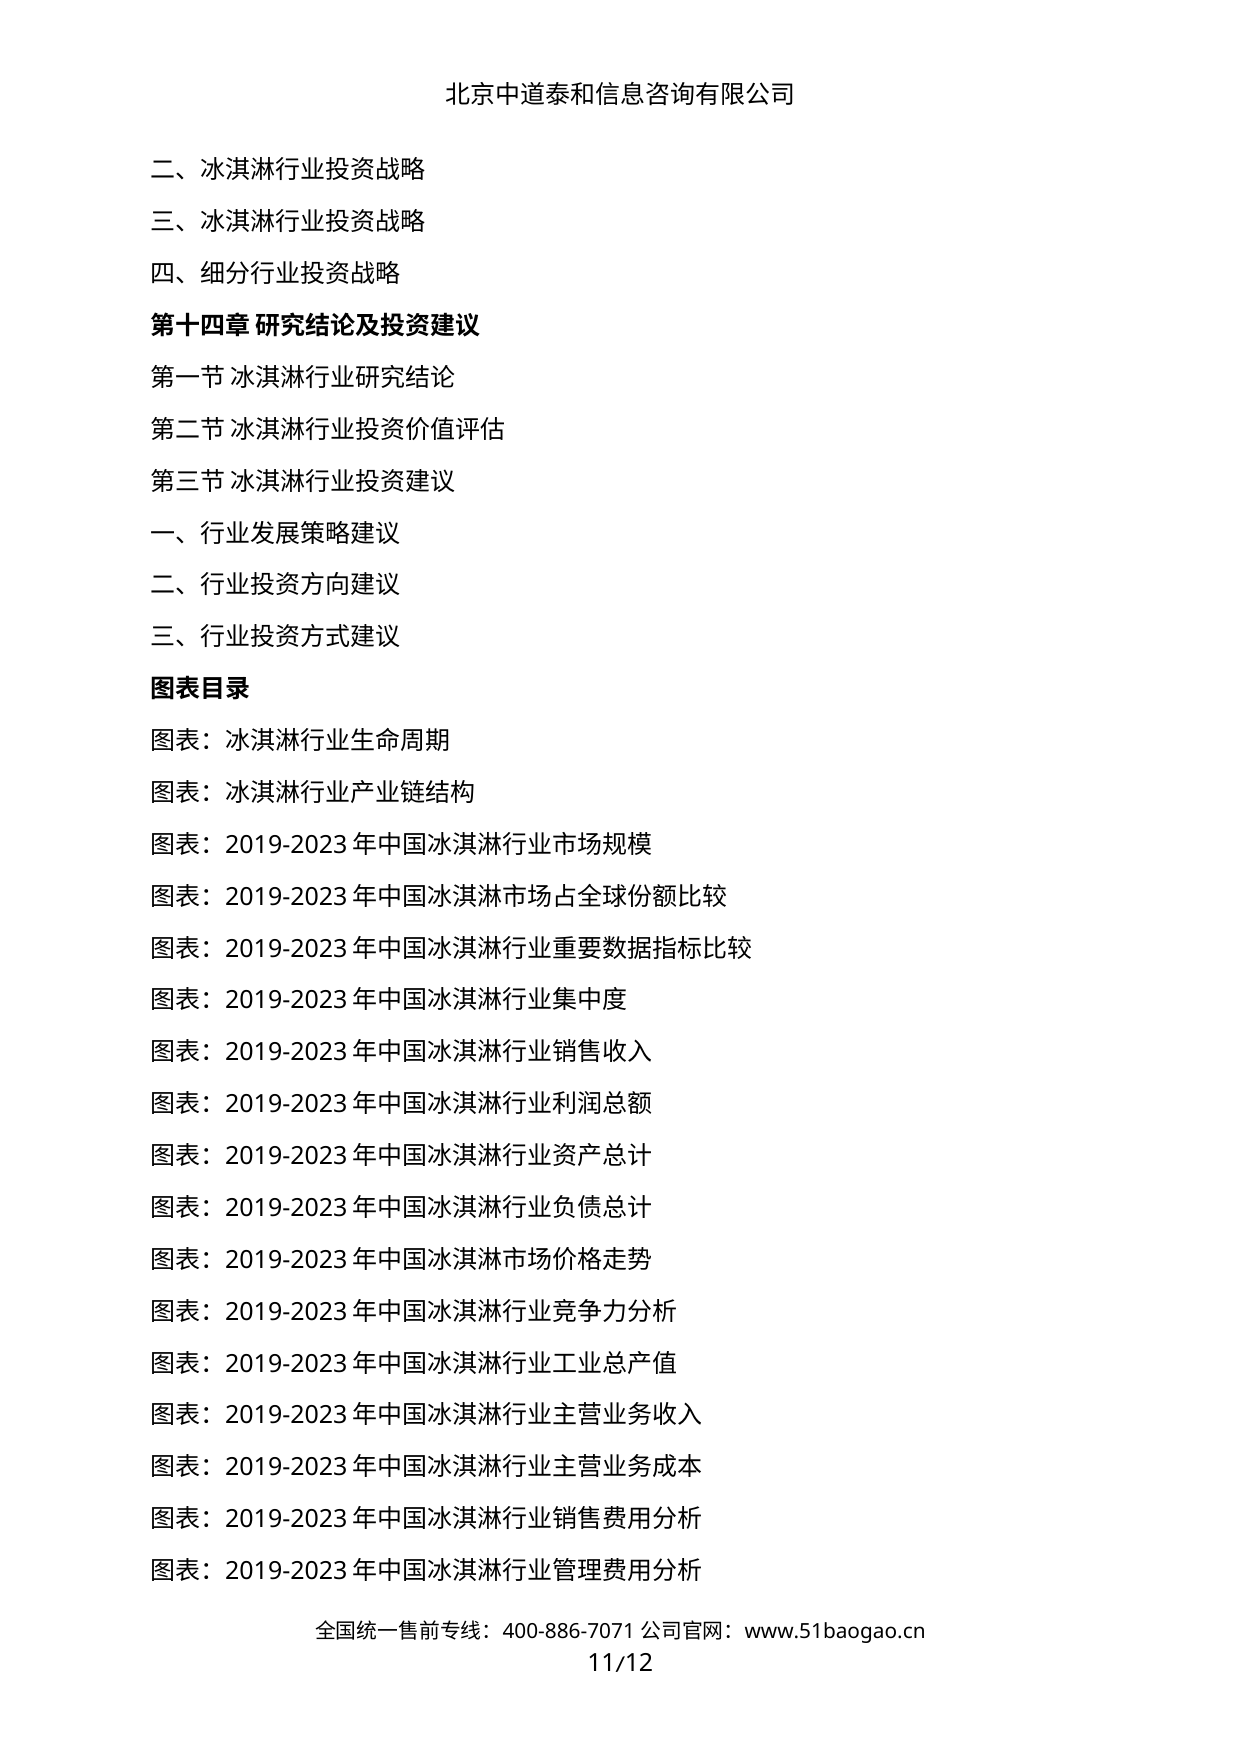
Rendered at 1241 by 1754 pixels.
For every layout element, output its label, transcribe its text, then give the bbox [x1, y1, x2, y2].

text 图表：2019-2023年中国冰淇淋行业主营业务成本 [150, 1447, 1090, 1483]
text 图表：2019-2023年中国冰淇淋行业主营业务收入 [150, 1395, 1090, 1431]
text 图表：冰淇淋行业产业链结构 [150, 772, 1090, 809]
text 图表：2019-2023年中国冰淇淋行业重要数据指标比较 [150, 928, 1090, 964]
text 图表：2019-2023年中国冰淇淋行业资产总计 [150, 1136, 1090, 1172]
text 图表目录 [150, 669, 1090, 705]
text 图表：2019-2023年中国冰淇淋行业竞争力分析 [150, 1291, 1090, 1327]
text 图表：2019-2023年中国冰淇淋行业市场规模 [150, 824, 1090, 861]
text 四、细分行业投资战略 [150, 254, 1090, 290]
text 图表：2019-2023年中国冰淇淋行业销售费用分析 [150, 1499, 1090, 1535]
text 二、冰淇淋行业投资战略 [150, 150, 1090, 186]
text 图表：2019-2023年中国冰淇淋行业负债总计 [150, 1187, 1090, 1224]
text 第十四章 研究结论及投资建议 [150, 306, 1090, 342]
text 图表：2019-2023年中国冰淇淋市场价格走势 [150, 1239, 1090, 1276]
text 第一节 冰淇淋行业研究结论 [150, 357, 1090, 394]
text 一、行业发展策略建议 [150, 513, 1090, 549]
text 第三节 冰淇淋行业投资建议 [150, 461, 1090, 497]
text 图表：2019-2023年中国冰淇淋行业销售收入 [150, 1032, 1090, 1068]
text 二、行业投资方向建议 [150, 565, 1090, 601]
text 图表：2019-2023年中国冰淇淋行业管理费用分析 [150, 1551, 1090, 1587]
text 三、冰淇淋行业投资战略 [150, 202, 1090, 238]
text 三、行业投资方式建议 [150, 617, 1090, 653]
text 图表：2019-2023年中国冰淇淋行业工业总产值 [150, 1343, 1090, 1379]
text 图表：2019-2023年中国冰淇淋行业集中度 [150, 980, 1090, 1016]
text 第二节 冰淇淋行业投资价值评估 [150, 409, 1090, 446]
text 图表：2019-2023年中国冰淇淋行业利润总额 [150, 1084, 1090, 1120]
text 图表：冰淇淋行业生命周期 [150, 721, 1090, 757]
text 图表：2019-2023年中国冰淇淋市场占全球份额比较 [150, 876, 1090, 912]
